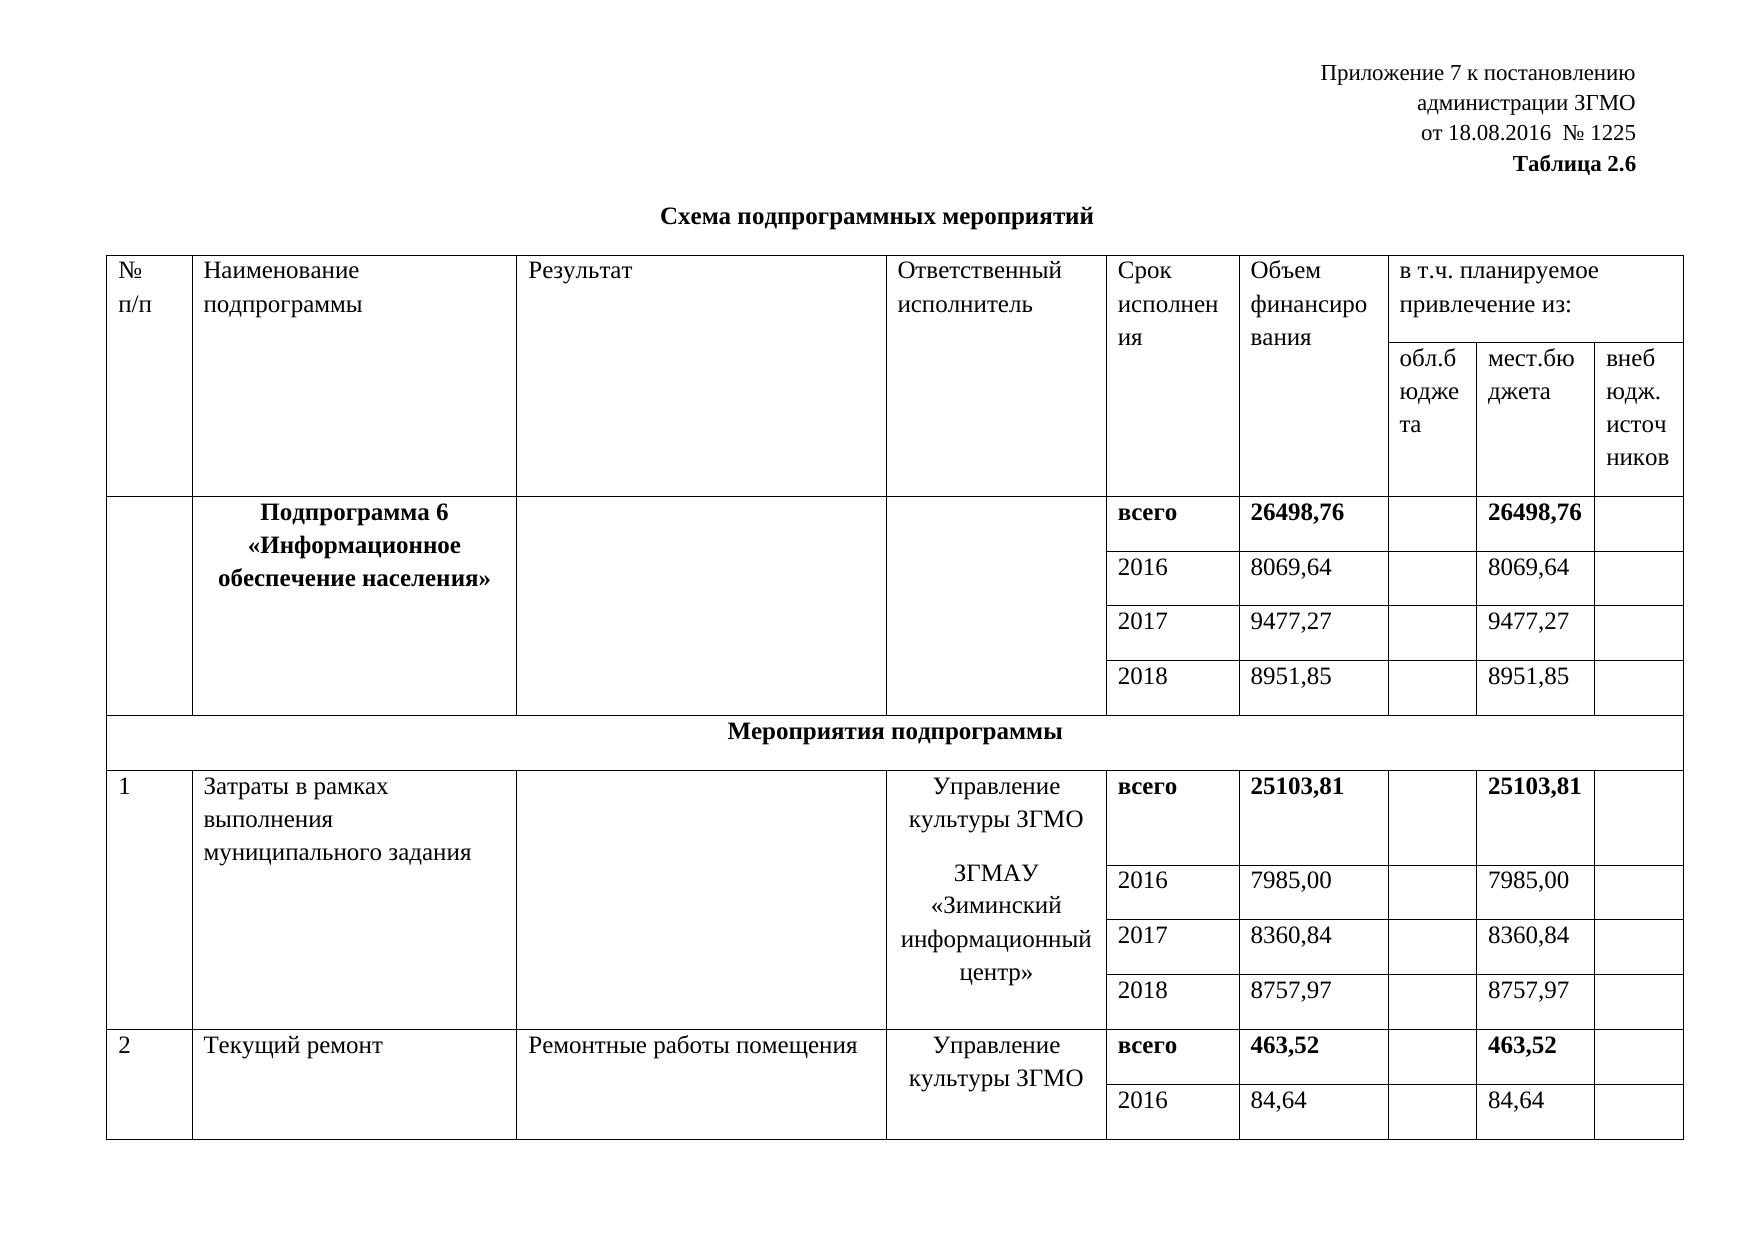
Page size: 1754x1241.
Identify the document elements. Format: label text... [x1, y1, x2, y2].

table_cell 8360,84 [1240, 920, 1388, 974]
table_cell Текущий ремонт [193, 1030, 516, 1139]
table_cell [887, 497, 1106, 715]
table_cell [1389, 606, 1476, 660]
table_cell 8951,85 [1240, 661, 1388, 715]
table_cell [1389, 771, 1476, 864]
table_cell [887, 1030, 1106, 1139]
table_cell [1389, 866, 1476, 919]
table_cell Затраты в рамках выполнения муниципального задания [193, 771, 516, 1029]
table_cell [1389, 497, 1476, 551]
table_header № п/п [107, 256, 192, 496]
table_cell 9477,27 [1477, 606, 1594, 660]
text Таблица 2.6 [118, 150, 1636, 176]
table_cell 463,52 [1240, 1030, 1388, 1084]
table_cell всего [1107, 1030, 1239, 1084]
table_cell 2016 [1107, 1085, 1239, 1139]
table_cell [1595, 497, 1683, 551]
table_cell Мероприятия подпрограммы [107, 716, 1683, 770]
table_cell 7985,00 [1477, 866, 1594, 919]
table_cell обл.бюджета [1389, 343, 1476, 496]
table_cell [517, 771, 886, 1029]
table_cell 84,64 [1477, 1085, 1594, 1139]
table_cell 25103,81 [1240, 771, 1388, 864]
table_cell всего [1107, 771, 1239, 864]
table_cell 2018 [1107, 661, 1239, 715]
table_cell 1 [107, 771, 192, 1029]
table_cell 8951,85 [1477, 661, 1594, 715]
table_cell 463,52 [1477, 1030, 1594, 1084]
table_cell внебюдж.источников [1595, 343, 1683, 496]
table_cell 2016 [1107, 552, 1239, 605]
table_cell 7985,00 [1240, 866, 1388, 919]
table_cell [107, 497, 192, 715]
table_cell мест.бюджета [1477, 343, 1594, 496]
table_cell 2018 [1107, 975, 1239, 1029]
table_cell [1389, 1030, 1476, 1084]
table_header Результат [517, 256, 886, 496]
table_cell [1595, 552, 1683, 605]
table_cell [1595, 1085, 1683, 1139]
table_cell 2017 [1107, 920, 1239, 974]
table_cell [1595, 606, 1683, 660]
table_cell 2 [107, 1030, 192, 1139]
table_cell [887, 771, 1106, 1029]
table_cell 26498,76 [1240, 497, 1388, 551]
table_cell [1389, 1085, 1476, 1139]
table_cell Ремонтные работы помещения [517, 1030, 886, 1139]
table_cell 8360,84 [1477, 920, 1594, 974]
table_cell [1595, 920, 1683, 974]
table_cell всего [1107, 497, 1239, 551]
table_cell 2017 [1107, 606, 1239, 660]
text от 18.08.2016 № 1225 [118, 119, 1636, 146]
table_cell [1595, 771, 1683, 864]
table_cell [1595, 975, 1683, 1029]
text администрации ЗГМО [118, 89, 1636, 116]
table_cell 8069,64 [1240, 552, 1388, 605]
table_cell 8069,64 [1477, 552, 1594, 605]
text Схема подпрограммных мероприятий [118, 201, 1636, 229]
table_cell [1595, 661, 1683, 715]
table_header в т.ч. планируемое привлечение из: [1389, 256, 1683, 342]
table_cell 25103,81 [1477, 771, 1594, 864]
table_cell [1389, 552, 1476, 605]
table_cell 2016 [1107, 866, 1239, 919]
table_cell [1389, 975, 1476, 1029]
table_cell 8757,97 [1477, 975, 1594, 1029]
table_header Наименование подпрограммы [193, 256, 516, 496]
text Приложение 7 к постановлению [118, 59, 1636, 85]
table_cell 26498,76 [1477, 497, 1594, 551]
table_cell 9477,27 [1240, 606, 1388, 660]
table_cell [1389, 920, 1476, 974]
table_cell [1595, 1030, 1683, 1084]
table_cell [1389, 661, 1476, 715]
table_cell [1595, 866, 1683, 919]
table_cell [517, 497, 886, 715]
table_header Объем финансирования [1240, 256, 1388, 496]
table_header Срок исполнения [1107, 256, 1239, 496]
table_cell 84,64 [1240, 1085, 1388, 1139]
table_cell 8757,97 [1240, 975, 1388, 1029]
table_cell Подпрограмма 6 «Информационное обеспечение населения» [193, 497, 516, 715]
table_header Ответственный исполнитель [887, 256, 1106, 496]
